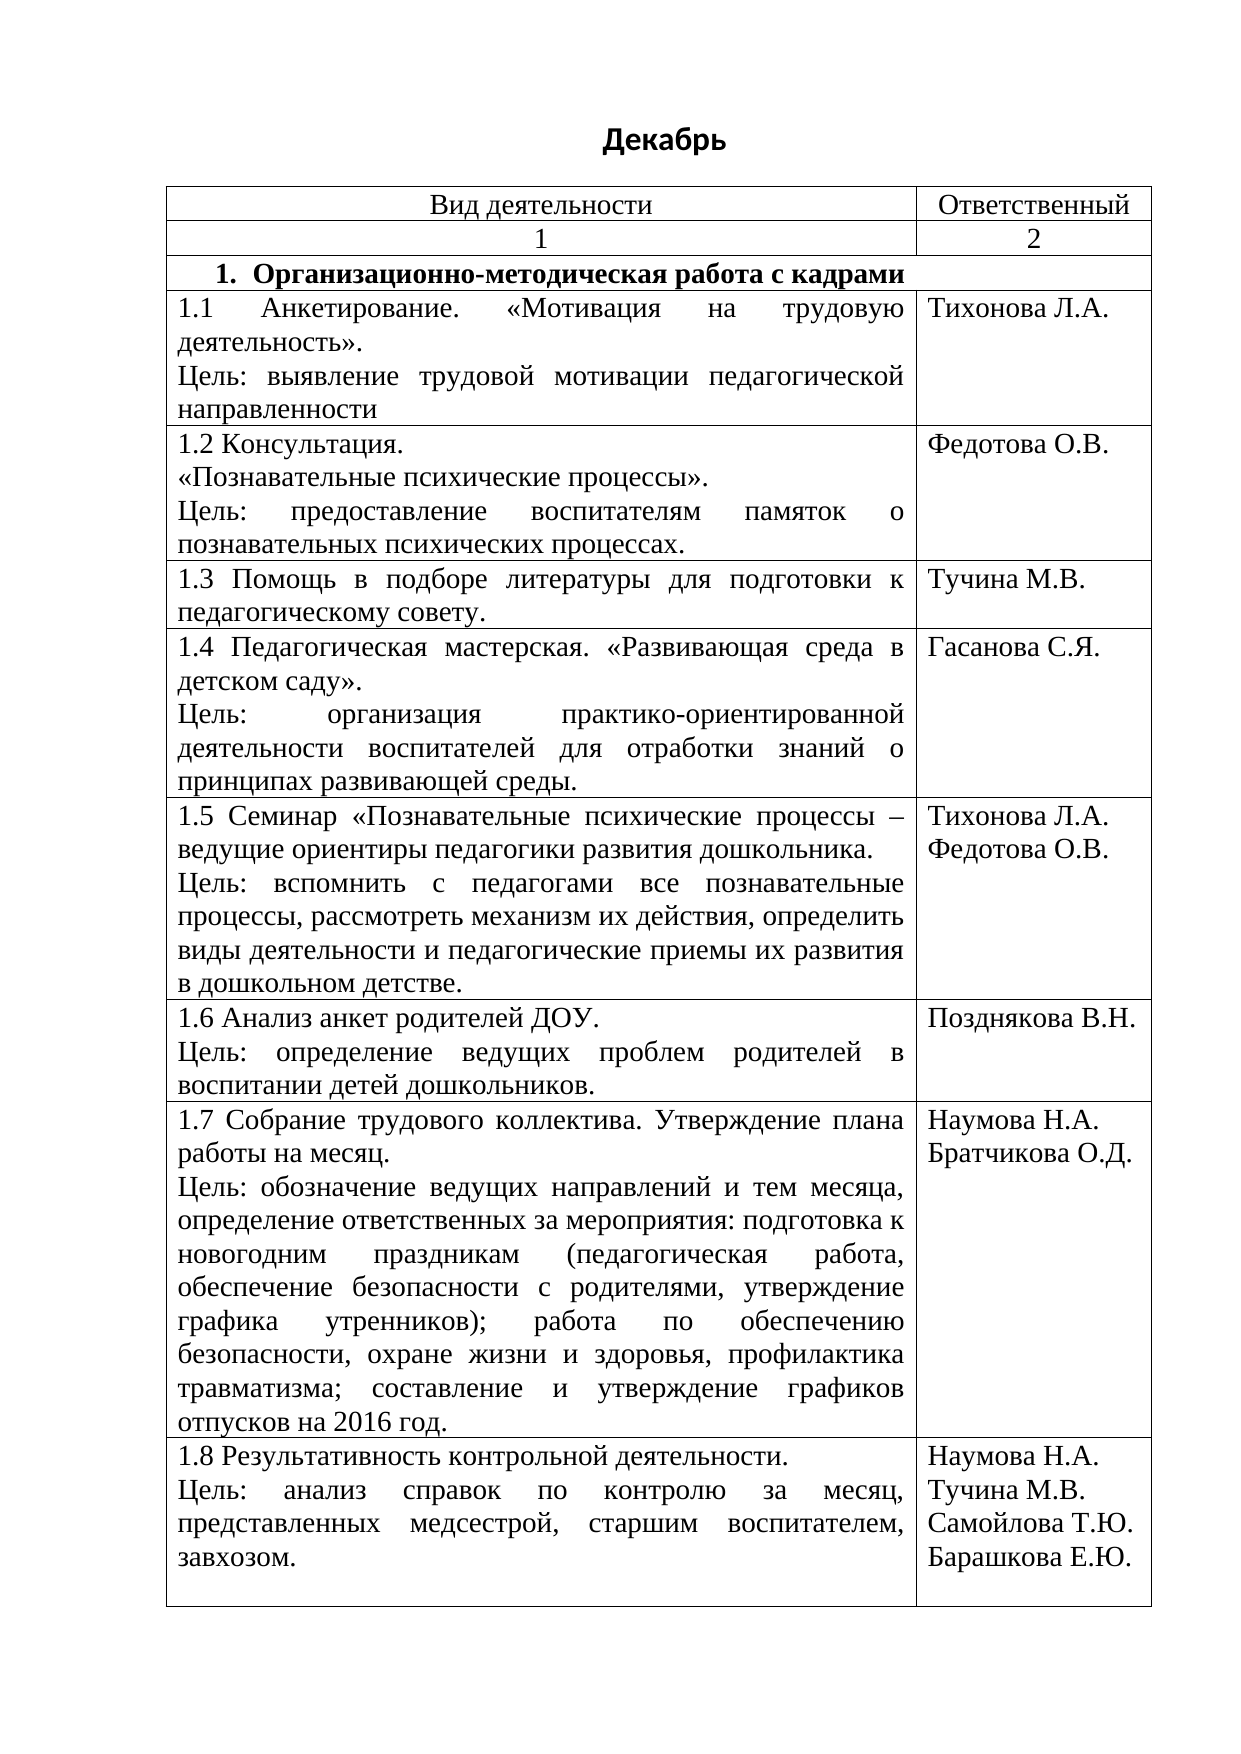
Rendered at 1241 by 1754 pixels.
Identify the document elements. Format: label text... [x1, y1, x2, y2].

table_cell Наумова Н.А. Тучина М.В. Самойлова Т.Ю. Барашкова Е.Ю. [917, 1438, 1151, 1606]
text Декабрь [177, 118, 1152, 159]
table_cell 1.8 Результативность контрольной деятельности. Цель: анализ справок по контролю за месяц, представленных медсестрой, старшим воспитателем, завхозом. [167, 1438, 916, 1606]
table_cell Гасанова С.Я. [917, 629, 1151, 797]
table_cell Тихонова Л.А. [917, 291, 1151, 425]
table_cell Позднякова В.Н. [917, 1000, 1151, 1101]
table_cell 1.7 Собрание трудового коллектива. Утверждение плана работы на месяц. Цель: обозначение ведущих направлений и тем месяца, определение ответственных за мероприятия: подготовка к новогодним праздникам (педагогическая работа, обеспечение безопасности с родителями, утверждение графика утренников); работа по обеспечению безопасности, охране жизни и здоровья, профилактика травматизма; составление и утверждение графиков отпусков на 2016 год. [167, 1102, 916, 1437]
table_cell 1.2 Консультация. «Познавательные психические процессы». Цель: предоставление воспитателям памяток о познавательных психических процессах. [167, 426, 916, 560]
table_cell Наумова Н.А. Братчикова О.Д. [917, 1102, 1151, 1437]
table_cell 1.3 Помощь в подборе литературы для подготовки к педагогическому совету. [167, 561, 916, 628]
table_cell 1.5 Семинар «Познавательные психические процессы – ведущие ориентиры педагогики развития дошкольника. Цель: вспомнить с педагогами все познавательные процессы, рассмотреть механизм их действия, определить виды деятельности и педагогические приемы их развития в дошкольном детстве. [167, 798, 916, 999]
table_header Ответственный [917, 187, 1151, 220]
table_cell 1.4 Педагогическая мастерская. «Развивающая среда в детском саду». Цель: организация практико-ориентированной деятельности воспитателей для отработки знаний о принципах развивающей среды. [167, 629, 916, 797]
table_cell 1.1 Анкетирование. «Мотивация на трудовую деятельность». Цель: выявление трудовой мотивации педагогической направленности [167, 291, 916, 425]
table_cell Организационно-методическая работа с кадрами [167, 256, 1151, 289]
table_cell 1.6 Анализ анкет родителей ДОУ. Цель: определение ведущих проблем родителей в воспитании детей дошкольников. [167, 1000, 916, 1101]
table_cell 2 [917, 221, 1151, 255]
table_header Вид деятельности [167, 187, 916, 220]
table_cell Федотова О.В. [917, 426, 1151, 560]
table_cell Тихонова Л.А. Федотова О.В. [917, 798, 1151, 999]
table_cell Тучина М.В. [917, 561, 1151, 628]
table_cell 1 [167, 221, 916, 255]
